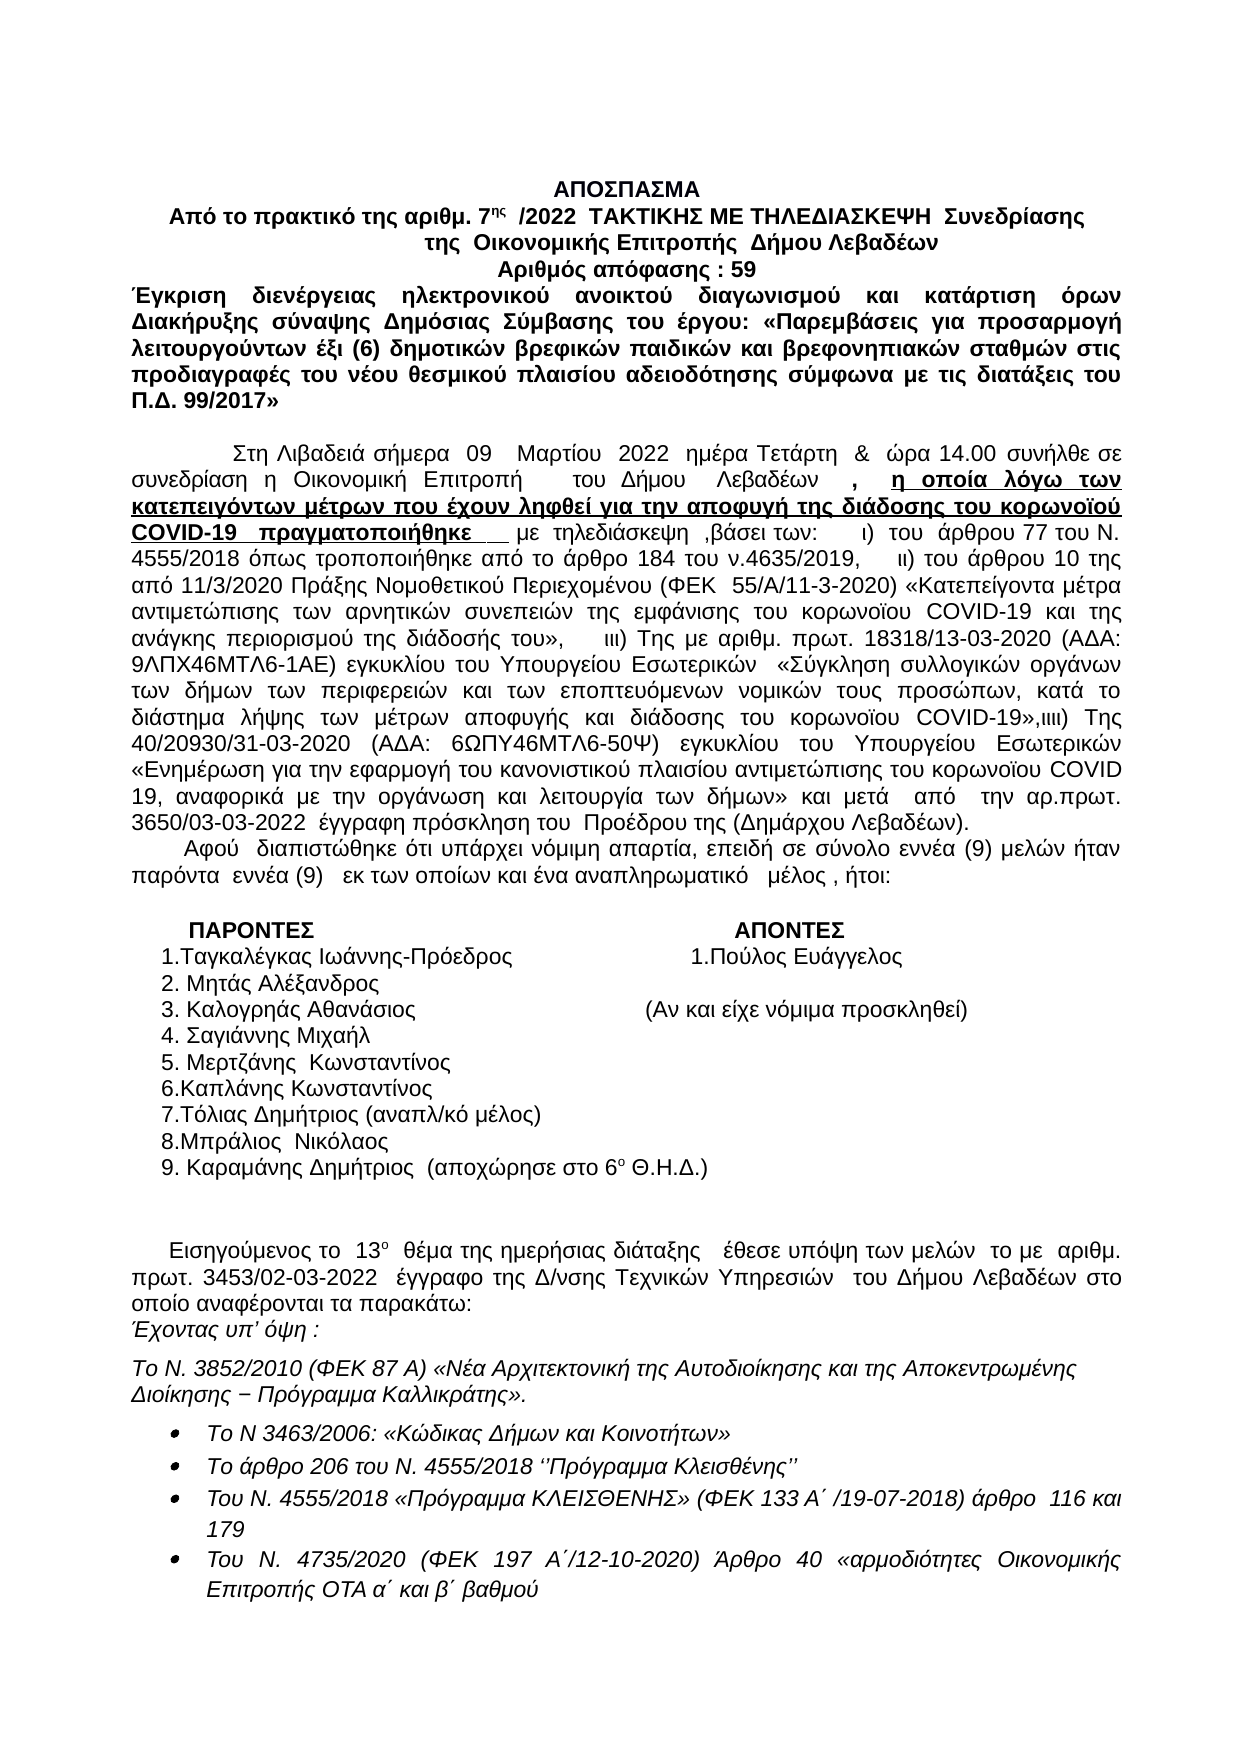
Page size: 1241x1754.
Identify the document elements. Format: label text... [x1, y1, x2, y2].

text Αριθμός απόφασης : 59 [131, 256, 1122, 282]
text Το Ν. 3852/2010 (ΦΕΚ 87 Α) «Νέα Αρχιτεκτονική της Αυτοδιοίκησης και της Αποκεντρωμένης Διοίκησης − Πρόγραμμα Καλλικράτης». [131, 1355, 1122, 1408]
text Στη Λιβαδειά σήμερα 09 Μαρτίου 2022 ημέρα Τετάρτη & ώρα 14.00 συνήλθε σε συνεδρίαση η Οικονομική Επιτροπή του Δήμου Λεβαδέων , η οποία λόγω των κατεπειγόντων μέτρων που έχουν ληφθεί για την αποφυγή της διάδοσης του κορωνοϊού COVID-19 πραγματοποιήθηκε με τηλεδιάσκεψη ,βάσει των: ι) του άρθρου 77 του Ν. 4555/2018 όπως τροποποιήθηκε από το άρθρο 184 του ν.4635/2019, ιι) του άρθρου 10 της από 11/3/2020 Πράξης Νομοθετικού Περιεχομένου (ΦΕΚ 55/Α/11-3-2020) «Κατεπείγοντα μέτρα αντιμετώπισης των αρνητικών συνεπειών της εμφάνισης του κορωνοϊου COVID-19 και της ανάγκης περιορισμού της διάδοσής του», ιιι) Της με αριθμ. πρωτ. 18318/13-03-2020 (ΑΔΑ: 9ΛΠΧ46ΜΤΛ6-1ΑΕ) εγκυκλίου του Υπουργείου Εσωτερικών «Σύγκληση συλλογικών οργάνων των δήμων των περιφερειών και των εποπτευόμενων νομικών τους προσώπων, κατά το διάστημα λήψης των μέτρων αποφυγής και διάδοσης του κορωνοϊου COVID-19»,ιιιι) Της 40/20930/31-03-2020 (ΑΔΑ: 6ΩΠΥ46ΜΤΛ6-50Ψ) εγκυκλίου του Υπουργείου Εσωτερικών «Ενημέρωση για την εφαρμογή του κανονιστικού πλαισίου αντιμετώπισης του κορωνοϊου COVID 19, αναφορικά με την οργάνωση και λειτουργία των δήμων» και μετά από την αρ.πρωτ. 3650/03-03-2022 έγγραφη πρόσκληση του Προέδρου της (Δημάρχου Λεβαδέων). [131, 519, 1122, 835]
text Από το πρακτικό της αριθμ. 7ης /2022 ΤΑΚΤΙΚΗΣ ΜΕ ΤΗΛΕΔΙΑΣΚΕΨΗ Συνεδρίασης [131, 203, 1122, 229]
list 9. Καραμάνης Δημήτριος (αποχώρησε στο 6ο Θ.Η.Δ.) [161, 1154, 1122, 1180]
text Έχοντας υπ’ όψη : [131, 1316, 1122, 1342]
text Αφού διαπιστώθηκε ότι υπάρχει νόμιμη απαρτία, επειδή σε σύνολο εννέα (9) μελών ήταν παρόντα εννέα (9) εκ των οποίων και ένα αναπληρωματικό μέλος , ήτοι: [131, 835, 1122, 888]
list 6.Καπλάνης Κωνσταντίνος [161, 1075, 1122, 1101]
list Του Ν. 4735/2020 (ΦΕΚ 197 Α΄/12-10-2020) Άρθρο 40 «αρμοδιότητες Οικονομικής Επιτροπής ΟΤΑ α΄ και β΄ βαθμού [169, 1546, 1122, 1602]
list Το άρθρο 206 του Ν. 4555/2018 ‘’Πρόγραμμα Κλεισθένης’’ [169, 1453, 1122, 1479]
text Έγκριση διενέργειας ηλεκτρονικού ανοικτού διαγωνισμού και κατάρτιση όρων Διακήρυξης σύναψης Δημόσιας Σύμβασης του έργου: «Παρεμβάσεις για προσαρμογή λειτουργούντων έξι (6) δημοτικών βρεφικών παιδικών και βρεφονηπιακών σταθμών στις προδιαγραφές του νέου θεσμικού πλαισίου αδειοδότησης σύμφωνα με τις διατάξεις του Π.Δ. 99/2017» [131, 282, 1122, 414]
list Το Ν 3463/2006: «Κώδικας Δήμων και Κοινοτήτων» [169, 1420, 1122, 1447]
text της Οικονομικής Επιτροπής Δήμου Λεβαδέων [131, 229, 1122, 256]
list 2. Μητάς Αλέξανδρος [161, 969, 1122, 996]
text ΠΑΡΟΝΤΕΣ ΑΠΟΝΤΕΣ [131, 917, 1122, 943]
text Εισηγούμενος το 13ο θέμα της ημερήσιας διάταξης έθεσε υπόψη των μελών το με αριθμ. πρωτ. 3453/02-03-2022 έγγραφο της Δ/νσης Τεχνικών Υπηρεσιών του Δήμου Λεβαδέων στο οποίο αναφέρονται τα παρακάτω: [131, 1237, 1122, 1316]
list 1.Ταγκαλέγκας Ιωάννης-Πρόεδρος 1.Πούλος Ευάγγελος [161, 943, 1122, 969]
list 3. Καλογρηάς Αθανάσιος (Αν και είχε νόμιμα προσκληθεί) [161, 996, 1122, 1022]
list 4. Σαγιάννης Μιχαήλ [161, 1022, 1122, 1048]
text ΑΠΟΣΠΑΣΜΑ [131, 176, 1122, 203]
list 7.Τόλιας Δημήτριος (αναπλ/κό μέλος) [161, 1101, 1122, 1128]
list 5. Μερτζάνης Κωνσταντίνος [161, 1048, 1122, 1075]
list Του Ν. 4555/2018 «Πρόγραμμα ΚΛΕΙΣΘΕΝΗΣ» (ΦΕΚ 133 Α΄ /19-07-2018) άρθρο 116 και 179 [169, 1485, 1122, 1542]
list 8.Μπράλιος Νικόλαος [161, 1128, 1122, 1154]
